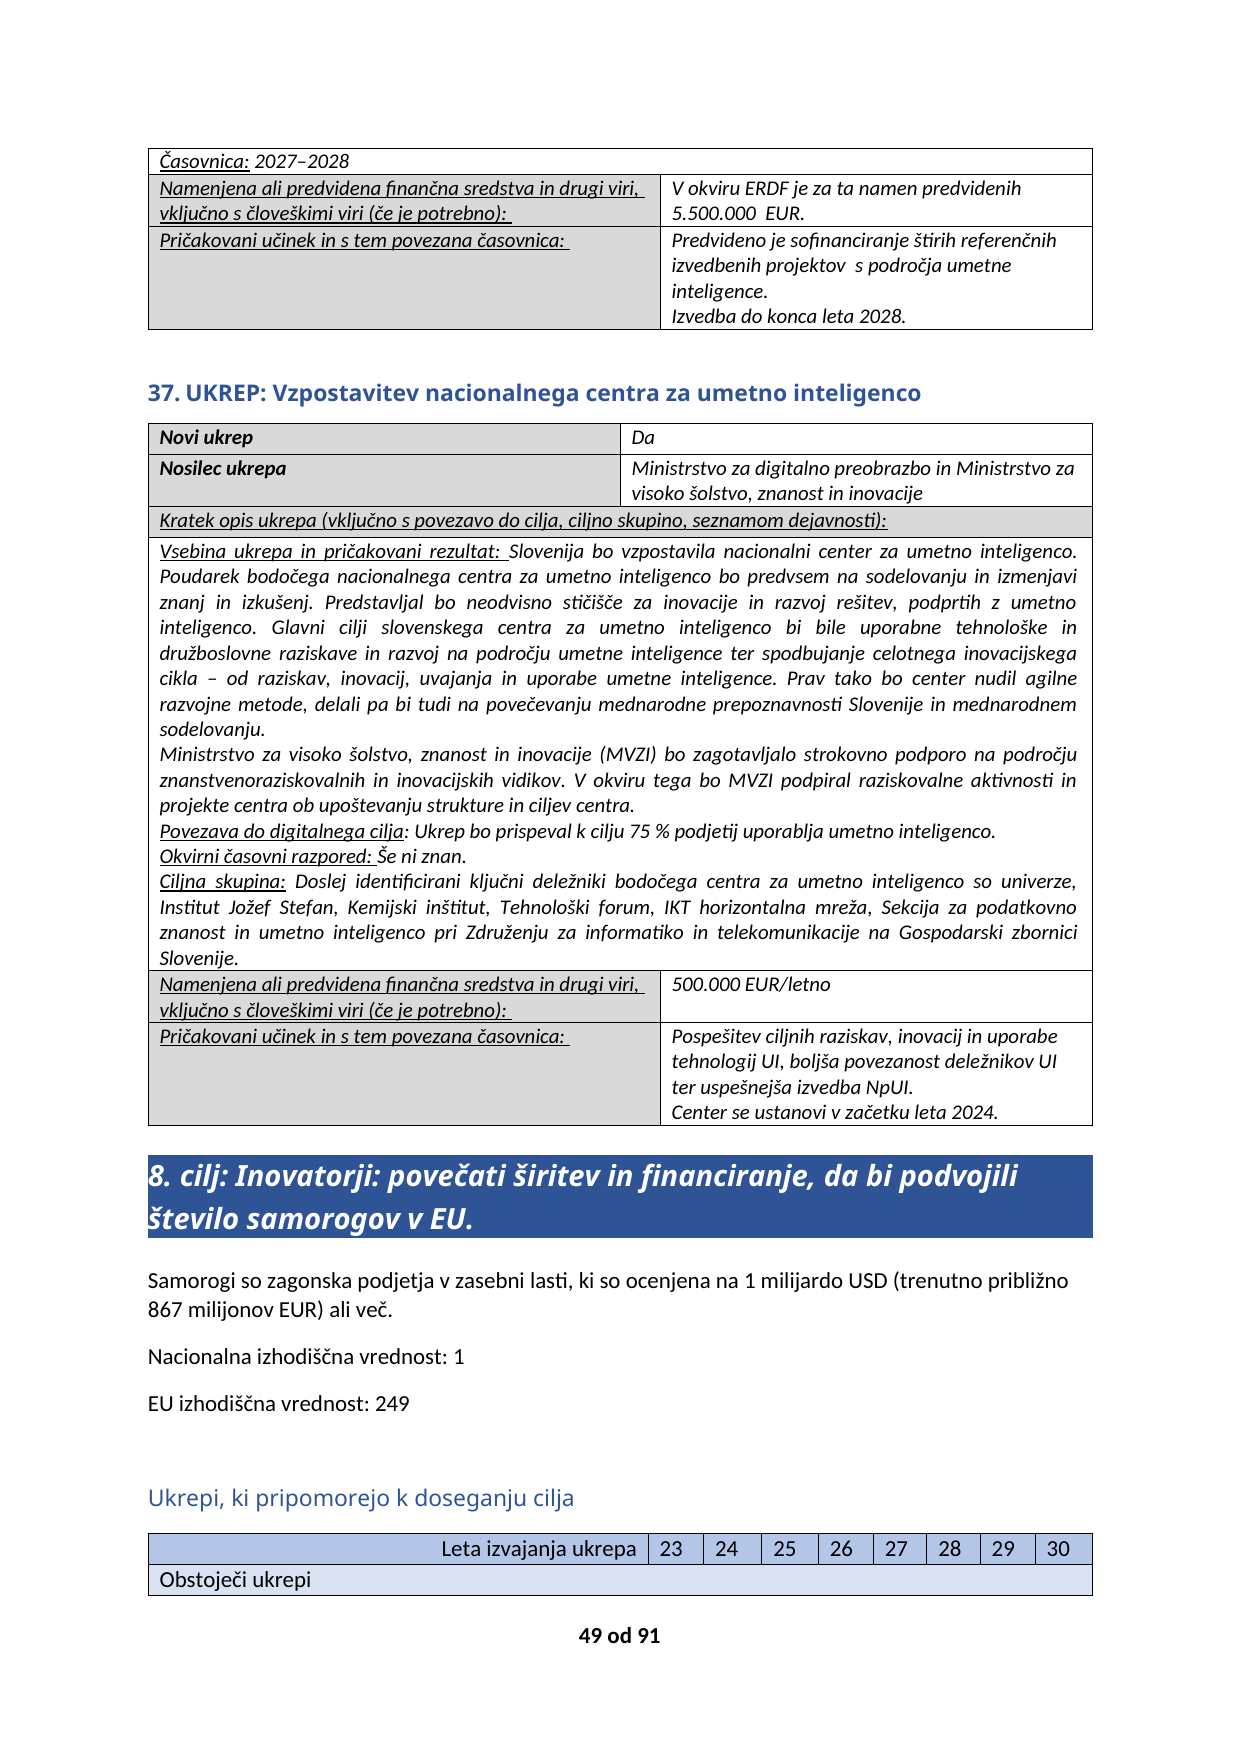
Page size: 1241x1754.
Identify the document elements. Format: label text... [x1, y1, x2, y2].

table_cell Obstoječi ukrepi [149, 1565, 1092, 1595]
text Samorogi so zagonska podjetja v zasebni lasti, ki so ocenjena na 1 milijardo USD (trenutno približno 867 milijonov EUR) ali več. [148, 1266, 1093, 1324]
table_cell Pričakovani učinek in s tem povezana časovnica: [149, 1023, 660, 1125]
table_cell Pričakovani učinek in s tem povezana časovnica: [149, 227, 660, 329]
subtitle 8. cilj: Inovatorji: povečati širitev in financiranje, da bi podvojili število samorogov v EU. [148, 1155, 1093, 1238]
table_cell Predvideno je sofinanciranje štirih referenčnih izvedbenih projektov s področja umetne inteligence. Izvedba do konca leta 2028. [661, 227, 1092, 329]
table_header 28 [927, 1534, 980, 1564]
table_cell Nosilec ukrepa [149, 455, 620, 506]
table_header Da [621, 424, 1092, 454]
text EU izhodiščna vrednost: 249 [148, 1389, 1093, 1417]
table_header Leta izvajanja ukrepa [149, 1534, 648, 1564]
table_header 25 [762, 1534, 818, 1564]
table_cell Pospešitev ciljnih raziskav, inovacij in uporabe tehnologij UI, boljša povezanost deležnikov UI ter uspešnejša izvedba NpUI. Center se ustanovi v začetku leta 2024. [661, 1023, 1092, 1125]
table_header 24 [704, 1534, 761, 1564]
table_header 26 [819, 1534, 873, 1564]
table_header 29 [981, 1534, 1035, 1564]
text Nacionalna izhodiščna vrednost: 1 [148, 1342, 1093, 1370]
table_cell Namenjena ali predvidena finančna sredstva in drugi viri, vključno s človeškimi viri (če je potrebno): [149, 175, 660, 226]
table_header Novi ukrep [149, 424, 620, 454]
table_cell 500.000 EUR/letno [661, 971, 1092, 1022]
table_cell Vsebina ukrepa in pričakovani rezultat: Slovenija bo vzpostavila nacionalni center za umetno inteligenco. Poudarek bodočega nacionalnega centra za umetno inteligenco bo predvsem na sodelovanju in izmenjavi znanj in izkušenj. Predstavljal bo neodvisno stičišče za inovacije in razvoj rešitev, podprtih z umetno inteligenco. Glavni cilji slovenskega centra za umetno inteligenco bi bile uporabne tehnološke in družboslovne raziskave in razvoj na področju umetne inteligence ter spodbujanje celotnega inovacijskega cikla – od raziskav, inovacij, uvajanja in uporabe umetne inteligence. Prav tako bo center nudil agilne razvojne metode, delali pa bi tudi na povečevanju mednarodne prepoznavnosti Slovenije in mednarodnem sodelovanju. Ministrstvo za visoko šolstvo, znanost in inovacije (MVZI) bo zagotavljalo strokovno podporo na področju znanstvenoraziskovalnih in inovacijskih vidikov. V okviru tega bo MVZI podpiral raziskovalne aktivnosti in projekte centra ob upoštevanju strukture in ciljev centra. Povezava do digitalnega cilja: Ukrep bo prispeval k cilju 75 % podjetij uporablja umetno inteligenco. Okvirni časovni razpored: Še ni znan. Ciljna skupina: Doslej identificirani ključni deležniki bodočega centra za umetno inteligenco so univerze, Institut Jožef Stefan, Kemijski inštitut, Tehnološki forum, IKT horizontalna mreža, Sekcija za podatkovno znanost in umetno inteligenco pri Združenju za informatiko in telekomunikacije na Gospodarski zbornici Slovenije. [149, 538, 1092, 970]
table_cell Kratek opis ukrepa (vključno s povezavo do cilja, ciljno skupino, seznamom dejavnosti): [149, 507, 1092, 537]
table_header 23 [649, 1534, 703, 1564]
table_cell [149, 149, 1092, 174]
table_header 27 [874, 1534, 926, 1564]
subtitle UKREP: Vzpostavitev nacionalnega centra za umetno inteligenco [148, 377, 1093, 408]
text Ukrepi, ki pripomorejo k doseganju cilja [148, 1482, 1093, 1513]
table_header 30 [1036, 1534, 1092, 1564]
table_cell Ministrstvo za digitalno preobrazbo in Ministrstvo za visoko šolstvo, znanost in inovacije [621, 455, 1092, 506]
table_cell V okviru ERDF je za ta namen predvidenih 5.500.000 EUR. [661, 175, 1092, 226]
table_cell Namenjena ali predvidena finančna sredstva in drugi viri, vključno s človeškimi viri (če je potrebno): [149, 971, 660, 1022]
